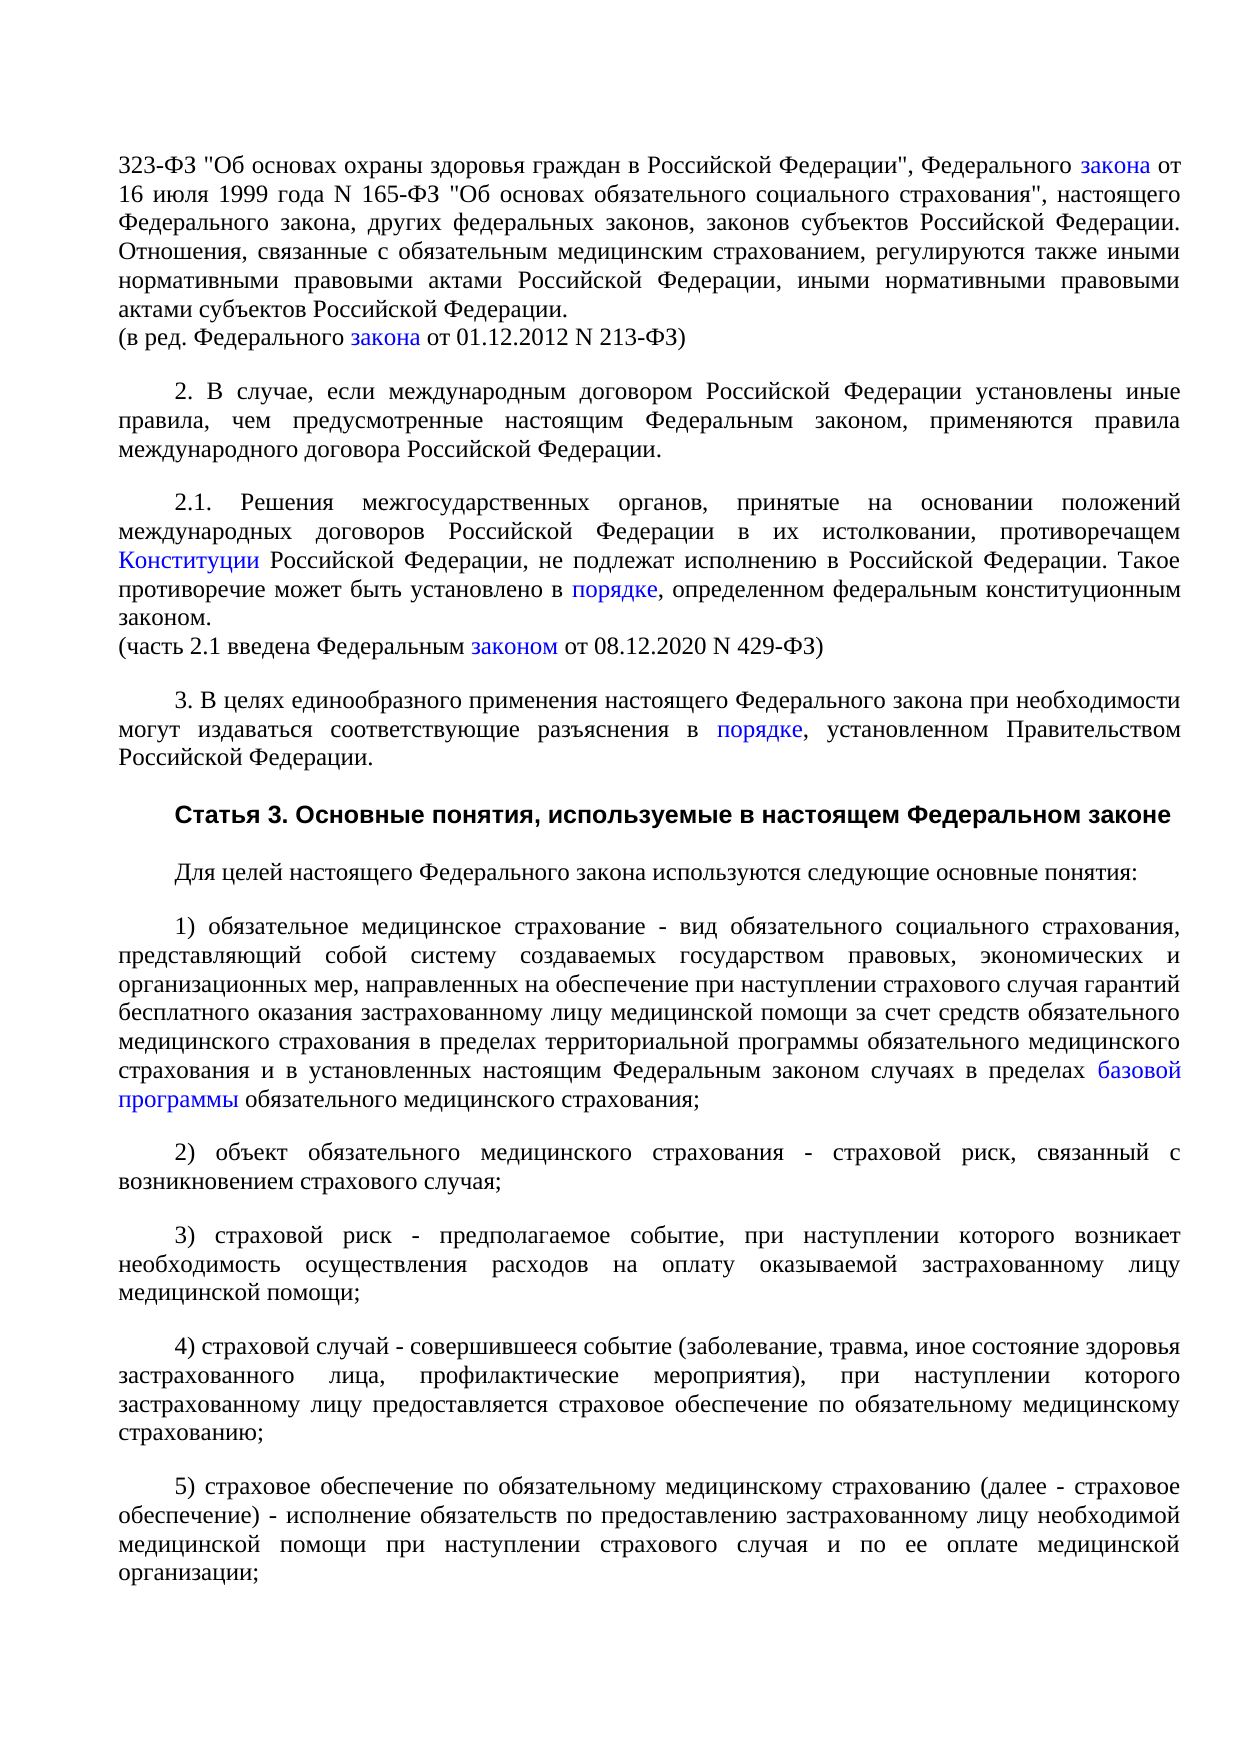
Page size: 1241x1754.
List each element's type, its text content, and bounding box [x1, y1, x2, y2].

text 3. В целях единообразного применения настоящего Федерального закона при необходимости могут издаваться соответствующие разъяснения в порядке, установленном Правительством Российской Федерации. [118, 685, 1181, 771]
text Для целей настоящего Федерального закона используются следующие основные понятия: [118, 857, 1181, 886]
title Статья 3. Основные понятия, используемые в настоящем Федеральном законе [118, 800, 1181, 829]
text (в ред. Федерального закона от 01.12.2012 N 213-ФЗ) [118, 322, 1181, 351]
text (часть 2.1 введена Федеральным законом от 08.12.2020 N 429-ФЗ) [118, 631, 1181, 660]
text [118, 150, 1181, 322]
text 1) обязательное медицинское страхование - вид обязательного социального страхования, представляющий собой систему создаваемых государством правовых, экономических и организационных мер, направленных на обеспечение при наступлении страхового случая гарантий бесплатного оказания застрахованному лицу медицинской помощи за счет средств обязательного медицинского страхования в пределах территориальной программы обязательного медицинского страхования и в установленных настоящим Федеральным законом случаях в пределах базовой программы обязательного медицинского страхования; [118, 911, 1181, 1112]
text 2) объект обязательного медицинского страхования - страховой риск, связанный с возникновением страхового случая; [118, 1137, 1181, 1195]
text 5) страховое обеспечение по обязательному медицинскому страхованию (далее - страховое обеспечение) - исполнение обязательств по предоставлению застрахованному лицу необходимой медицинской помощи при наступлении страхового случая и по ее оплате медицинской организации; [118, 1471, 1181, 1586]
text 3) страховой риск - предполагаемое событие, при наступлении которого возникает необходимость осуществления расходов на оплату оказываемой застрахованному лицу медицинской помощи; [118, 1220, 1181, 1306]
text 2. В случае, если международным договором Российской Федерации установлены иные правила, чем предусмотренные настоящим Федеральным законом, применяются правила международного договора Российской Федерации. [118, 376, 1181, 462]
text 4) страховой случай - совершившееся событие (заболевание, травма, иное состояние здоровья застрахованного лица, профилактические мероприятия), при наступлении которого застрахованному лицу предоставляется страховое обеспечение по обязательному медицинскому страхованию; [118, 1331, 1181, 1446]
text 2.1. Решения межгосударственных органов, принятые на основании положений международных договоров Российской Федерации в их истолковании, противоречащем Конституции Российской Федерации, не подлежат исполнению в Российской Федерации. Такое противоречие может быть установлено в порядке, определенном федеральным конституционным законом. [118, 487, 1181, 631]
